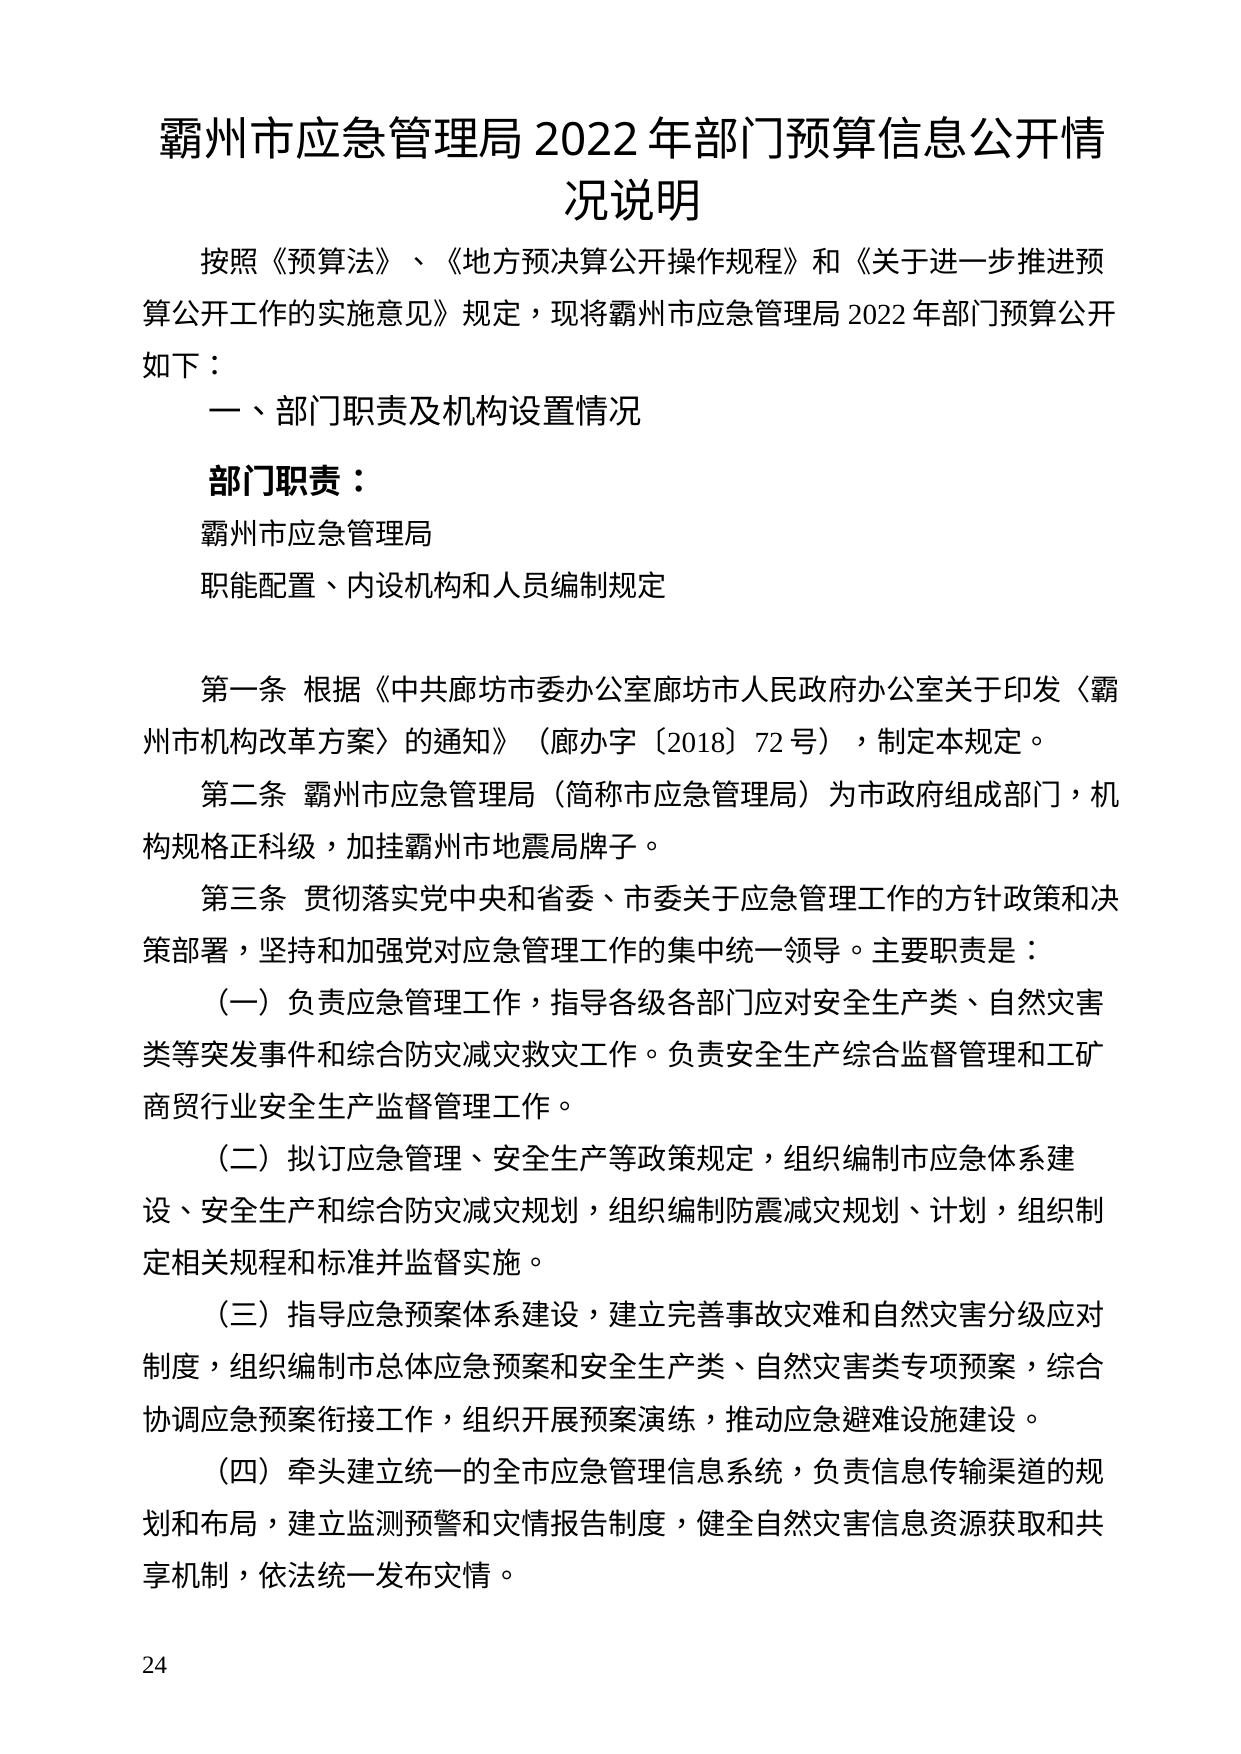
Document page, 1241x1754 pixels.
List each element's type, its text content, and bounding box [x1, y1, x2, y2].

text （三）指导应急预案体系建设，建立完善事故灾难和自然灾害分级应对制度，组织编制市总体应急预案和安全生产类、自然灾害类专项预案，综合协调应急预案衔接工作，组织开展预案演练，推动应急避难设施建设。 [142, 1284, 1122, 1440]
text （四）牵头建立统一的全市应急管理信息系统，负责信息传输渠道的规划和布局，建立监测预警和灾情报告制度，健全自然灾害信息资源获取和共享机制，依法统一发布灾情。 [142, 1440, 1122, 1597]
text 部门职责： [142, 457, 1122, 503]
text （二）拟订应急管理、安全生产等政策规定，组织编制市应急体系建设、安全生产和综合防灾减灾规划，组织编制防震减灾规划、计划，组织制定相关规程和标准并监督实施。 [142, 1128, 1122, 1284]
text 第三条 贯彻落实党中央和省委、市委关于应急管理工作的方针政策和决策部署，坚持和加强党对应急管理工作的集中统一领导。主要职责是： [142, 867, 1122, 972]
text 第一条 根据《中共廊坊市委办公室廊坊市人民政府办公室关于印发〈霸州市机构改革方案〉的通知》（廊办字〔2018〕72号），制定本规定。 [142, 659, 1122, 763]
text 霸州市应急管理局2022年部门预算信息公开情况说明 [142, 106, 1122, 231]
text 按照《预算法》、《地方预决算公开操作规程》和《关于进一步推进预算公开工作的实施意见》规定，现将霸州市应急管理局2022年部门预算公开如下： [142, 231, 1122, 387]
text 霸州市应急管理局 [142, 503, 1122, 555]
text （一）负责应急管理工作，指导各级各部门应对安全生产类、自然灾害类等突发事件和综合防灾减灾救灾工作。负责安全生产综合监督管理和工矿商贸行业安全生产监督管理工作。 [142, 972, 1122, 1128]
text 职能配置、内设机构和人员编制规定 [142, 555, 1122, 607]
text 第二条 霸州市应急管理局（简称市应急管理局）为市政府组成部门，机构规格正科级，加挂霸州市地震局牌子。 [142, 763, 1122, 867]
text 一、部门职责及机构设置情况 [142, 388, 1122, 434]
